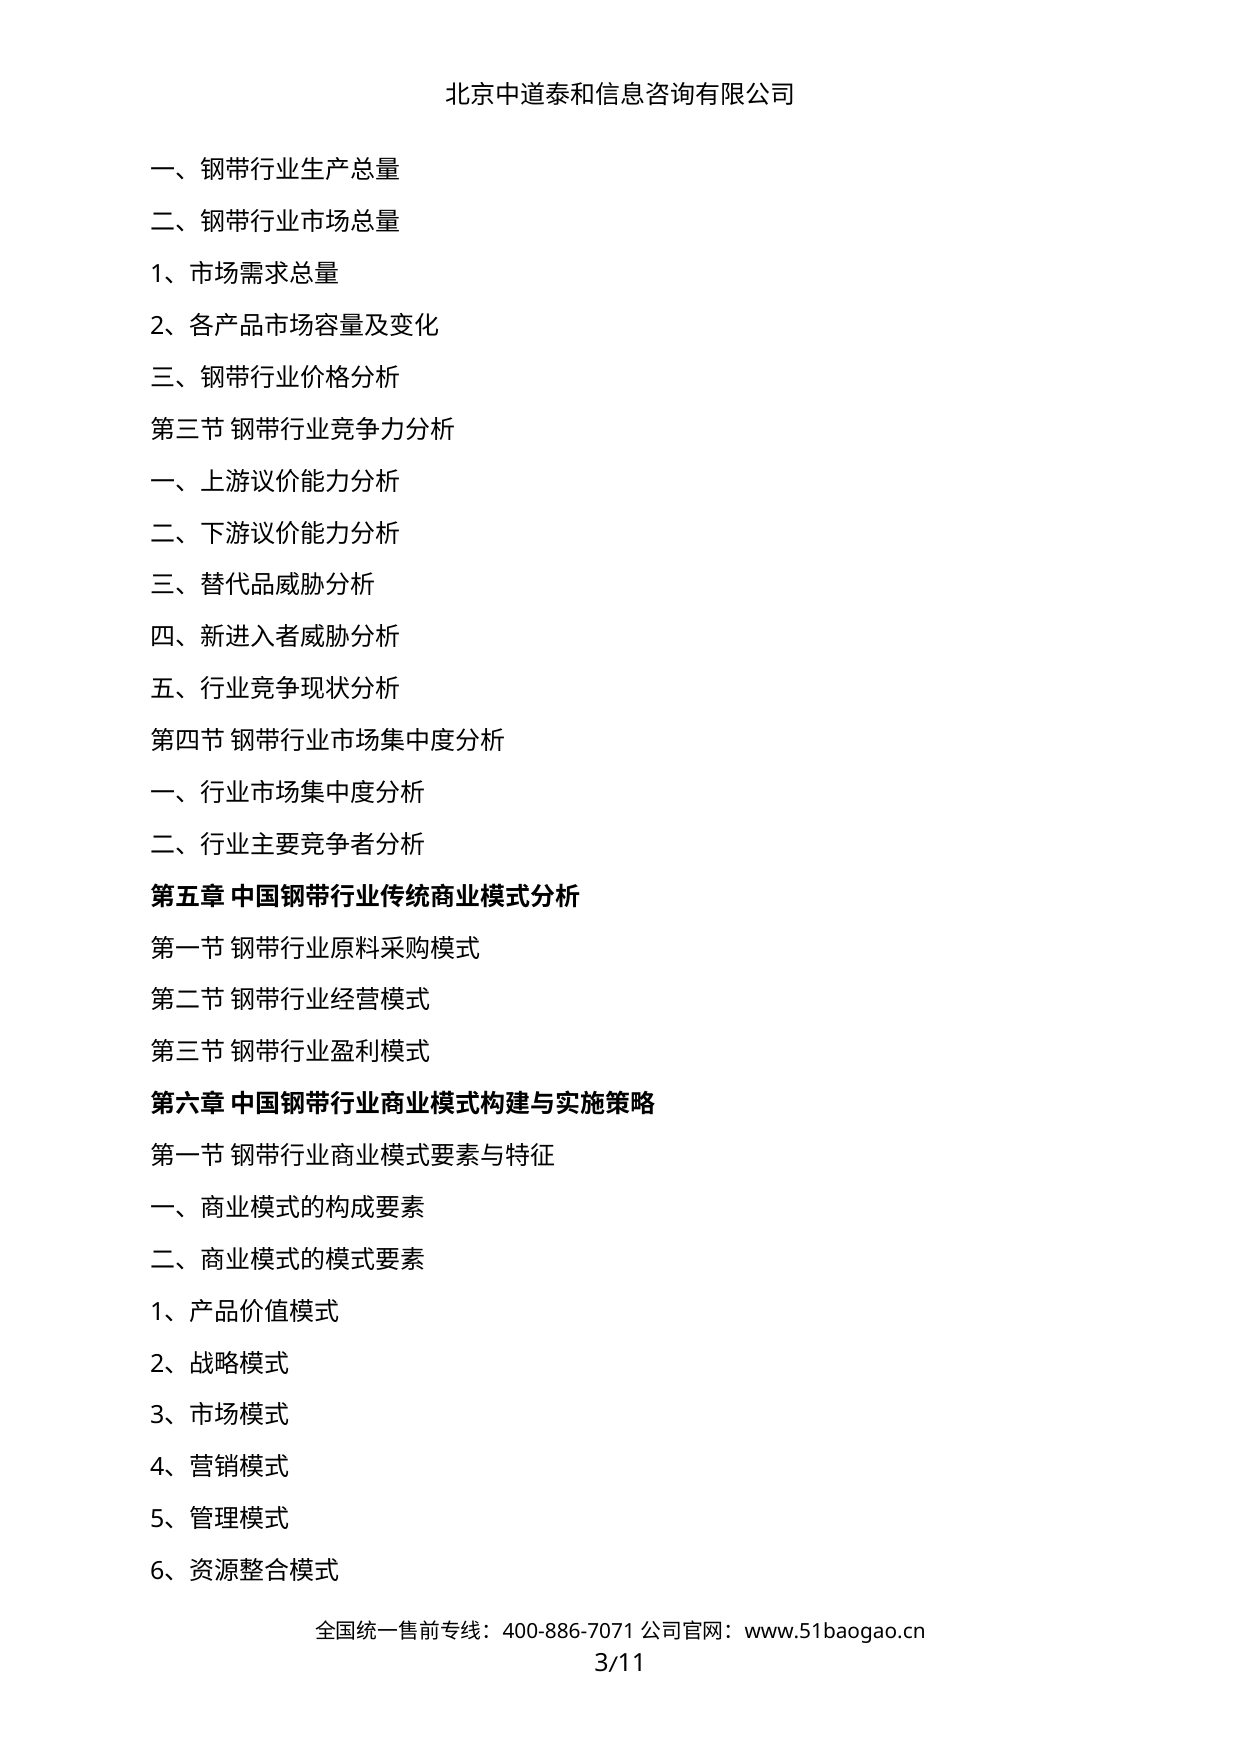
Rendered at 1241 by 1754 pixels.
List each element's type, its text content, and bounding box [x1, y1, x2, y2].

text 一、商业模式的构成要素 [150, 1187, 1090, 1224]
text 四、新进入者威胁分析 [150, 617, 1090, 653]
text 一、上游议价能力分析 [150, 461, 1090, 497]
text 1、产品价值模式 [150, 1291, 1090, 1327]
text 5、管理模式 [150, 1499, 1090, 1535]
text 2、各产品市场容量及变化 [150, 306, 1090, 342]
text 三、替代品威胁分析 [150, 565, 1090, 601]
text 第五章 中国钢带行业传统商业模式分析 [150, 876, 1090, 912]
text 五、行业竞争现状分析 [150, 669, 1090, 705]
text 二、商业模式的模式要素 [150, 1239, 1090, 1276]
text 第六章 中国钢带行业商业模式构建与实施策略 [150, 1084, 1090, 1120]
text 一、行业市场集中度分析 [150, 772, 1090, 809]
text 二、行业主要竞争者分析 [150, 824, 1090, 861]
text 3、市场模式 [150, 1395, 1090, 1431]
text 6、资源整合模式 [150, 1551, 1090, 1587]
text 2、战略模式 [150, 1343, 1090, 1379]
text 第三节 钢带行业竞争力分析 [150, 409, 1090, 446]
text 第四节 钢带行业市场集中度分析 [150, 721, 1090, 757]
text 1、市场需求总量 [150, 254, 1090, 290]
text 第三节 钢带行业盈利模式 [150, 1032, 1090, 1068]
text 二、下游议价能力分析 [150, 513, 1090, 549]
text 第二节 钢带行业经营模式 [150, 980, 1090, 1016]
text 第一节 钢带行业原料采购模式 [150, 928, 1090, 964]
text 二、钢带行业市场总量 [150, 202, 1090, 238]
text 三、钢带行业价格分析 [150, 357, 1090, 394]
text 一、钢带行业生产总量 [150, 150, 1090, 186]
text 4、营销模式 [150, 1447, 1090, 1483]
text 第一节 钢带行业商业模式要素与特征 [150, 1136, 1090, 1172]
